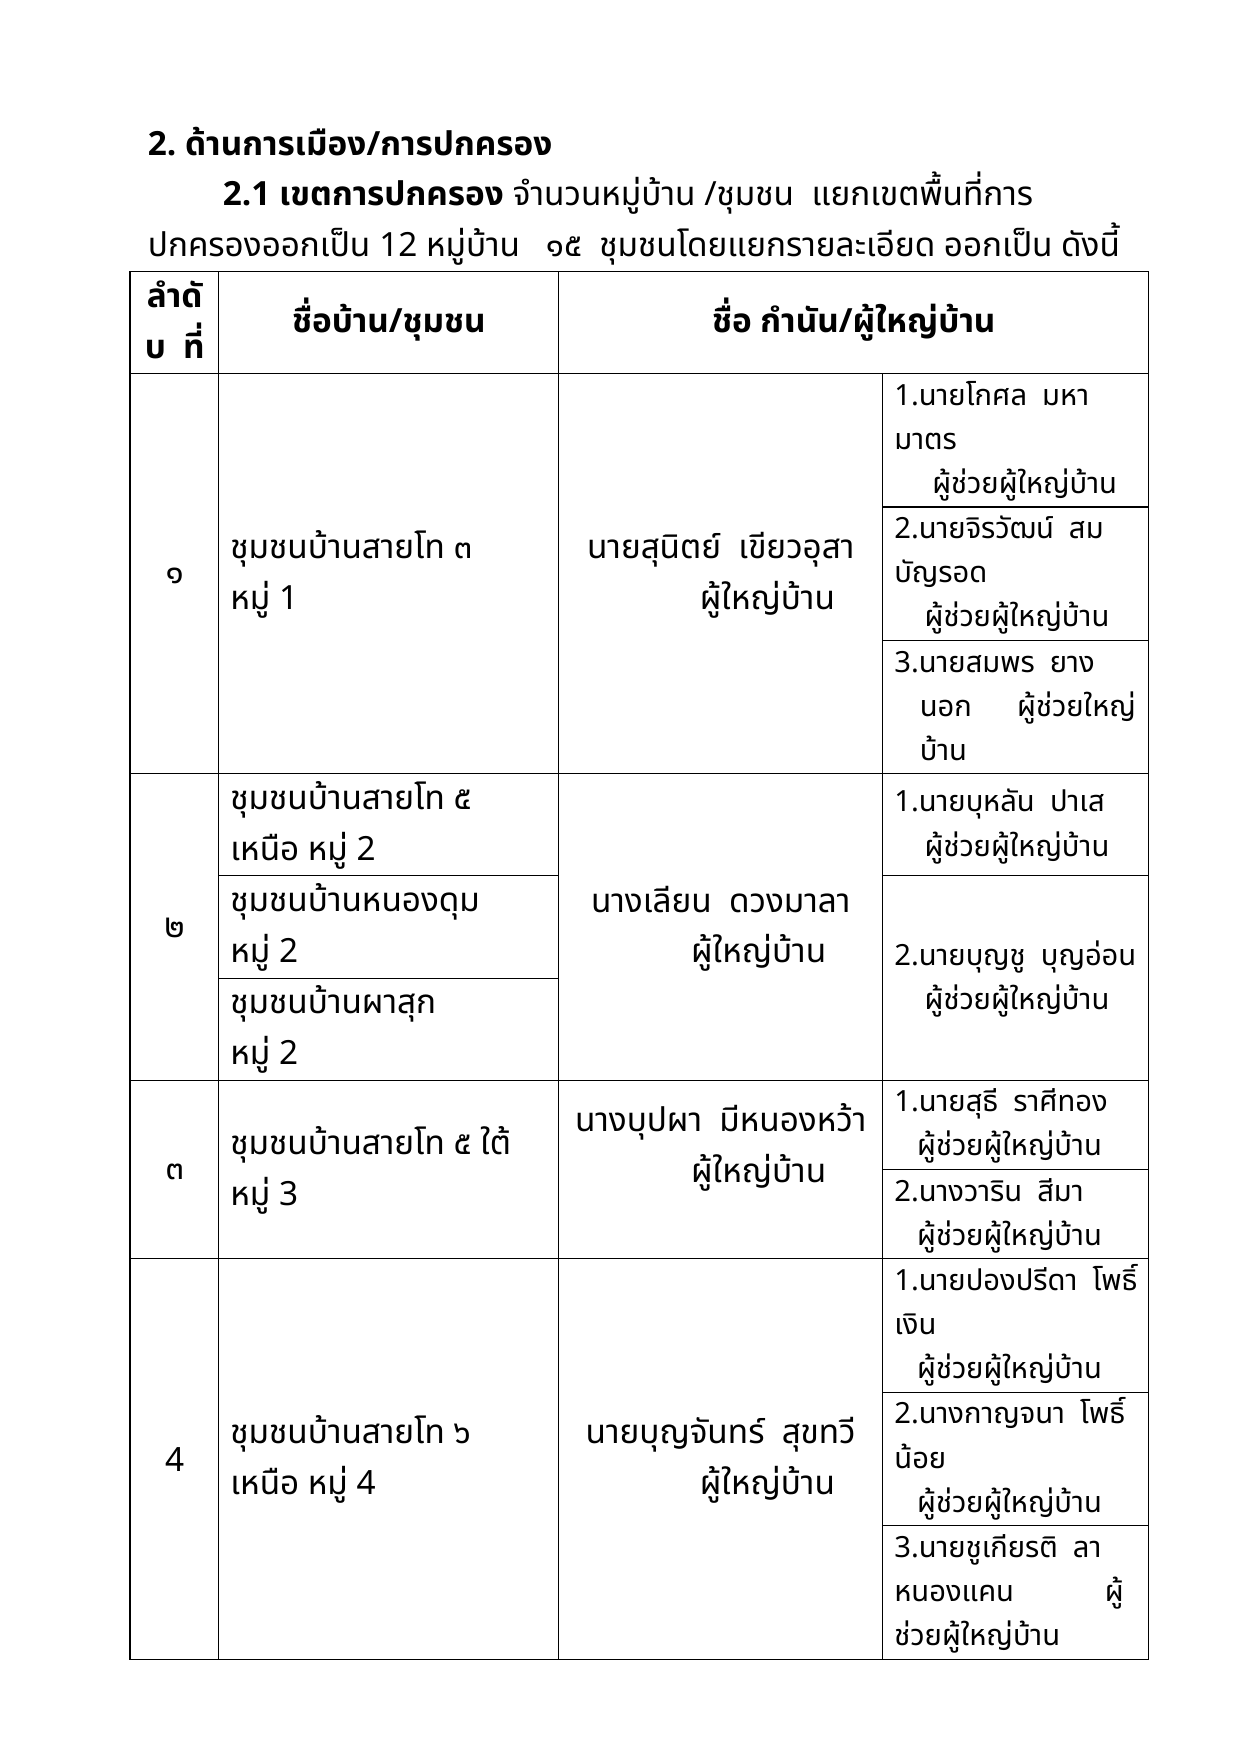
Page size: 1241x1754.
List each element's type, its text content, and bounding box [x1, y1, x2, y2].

table_cell 2.นายบุญชู บุญอ่อน ผู้ช่วยผู้ใหญ่บ้าน [883, 876, 1148, 1079]
table_cell 1.นายบุหลัน ปาเส ผู้ช่วยผู้ใหญ่บ้าน [883, 774, 1148, 875]
table_cell 2.นางกาญจนา โพธิ์น้อย ผู้ช่วยผู้ใหญ่บ้าน [883, 1393, 1148, 1525]
table_cell ๓ [131, 1081, 218, 1258]
text 2.1 เขตการปกครอง จำนวนหมู่บ้าน /ชุมชน แยกเขตพื้นที่การปกครองออกเป็น 12 หมู่บ้าน ๑๕ ชุมชนโดยแยกรายละเอียด ออกเป็น ดังนี้ [148, 170, 1123, 271]
table_cell นายสุนิตย์ เขียวอุสา ผู้ใหญ่บ้าน [559, 374, 882, 773]
table_cell ๑ [131, 374, 218, 773]
table_cell 2.นางวาริน สีมา ผู้ช่วยผู้ใหญ่บ้าน [883, 1170, 1148, 1258]
table_cell 4 [131, 1259, 218, 1659]
table_header ชื่อ กำนัน/ผู้ใหญ่บ้าน [559, 272, 1148, 373]
table_cell 1.นายสุธี ราศีทอง ผู้ช่วยผู้ใหญ่บ้าน [883, 1081, 1148, 1169]
table_cell 3.นายสมพร ยางนอก ผู้ช่วยใหญ่บ้าน [883, 641, 1148, 773]
text 2. ด้านการเมือง/การปกครอง [148, 119, 1122, 170]
table_cell 1.นายปองปรีดา โพธิ์เงิน ผู้ช่วยผู้ใหญ่บ้าน [883, 1259, 1148, 1392]
table_header ลำดับ ที่ [131, 272, 218, 373]
table_cell ชุมชนบ้านผาสุก หมู่ 2 [219, 979, 558, 1079]
table_cell ชุมชนบ้านหนองดุม หมู่ 2 [219, 876, 558, 977]
table_cell นายบุญจันทร์ สุขทวี ผู้ใหญ่บ้าน [559, 1259, 882, 1659]
table_cell ๒ [131, 774, 218, 1079]
table_cell นางเลียน ดวงมาลา ผู้ใหญ่บ้าน [559, 774, 882, 1079]
table_cell 3.นายชูเกียรติ ลาหนองแคน ผู้ช่วยผู้ใหญ่บ้าน [883, 1526, 1148, 1659]
table_cell 1.นายโกศล มหามาตร ผู้ช่วยผู้ใหญ่บ้าน [883, 374, 1148, 506]
table_cell ชุมชนบ้านสายโท ๕ ใต้ หมู่ 3 [219, 1081, 558, 1258]
table_cell ชุมชนบ้านสายโท ๕ เหนือ หมู่ 2 [219, 774, 558, 875]
table_cell ชุมชนบ้านสายโท ๓ หมู่ 1 [219, 374, 558, 773]
table_header ชื่อบ้าน/ชุมชน [219, 272, 558, 373]
table_cell ชุมชนบ้านสายโท ๖ เหนือ หมู่ 4 [219, 1259, 558, 1659]
table_cell นางบุปผา มีหนองหว้า ผู้ใหญ่บ้าน [559, 1081, 882, 1258]
table_cell 2.นายจิรวัฒน์ สมบัญรอด ผู้ช่วยผู้ใหญ่บ้าน [883, 508, 1148, 640]
